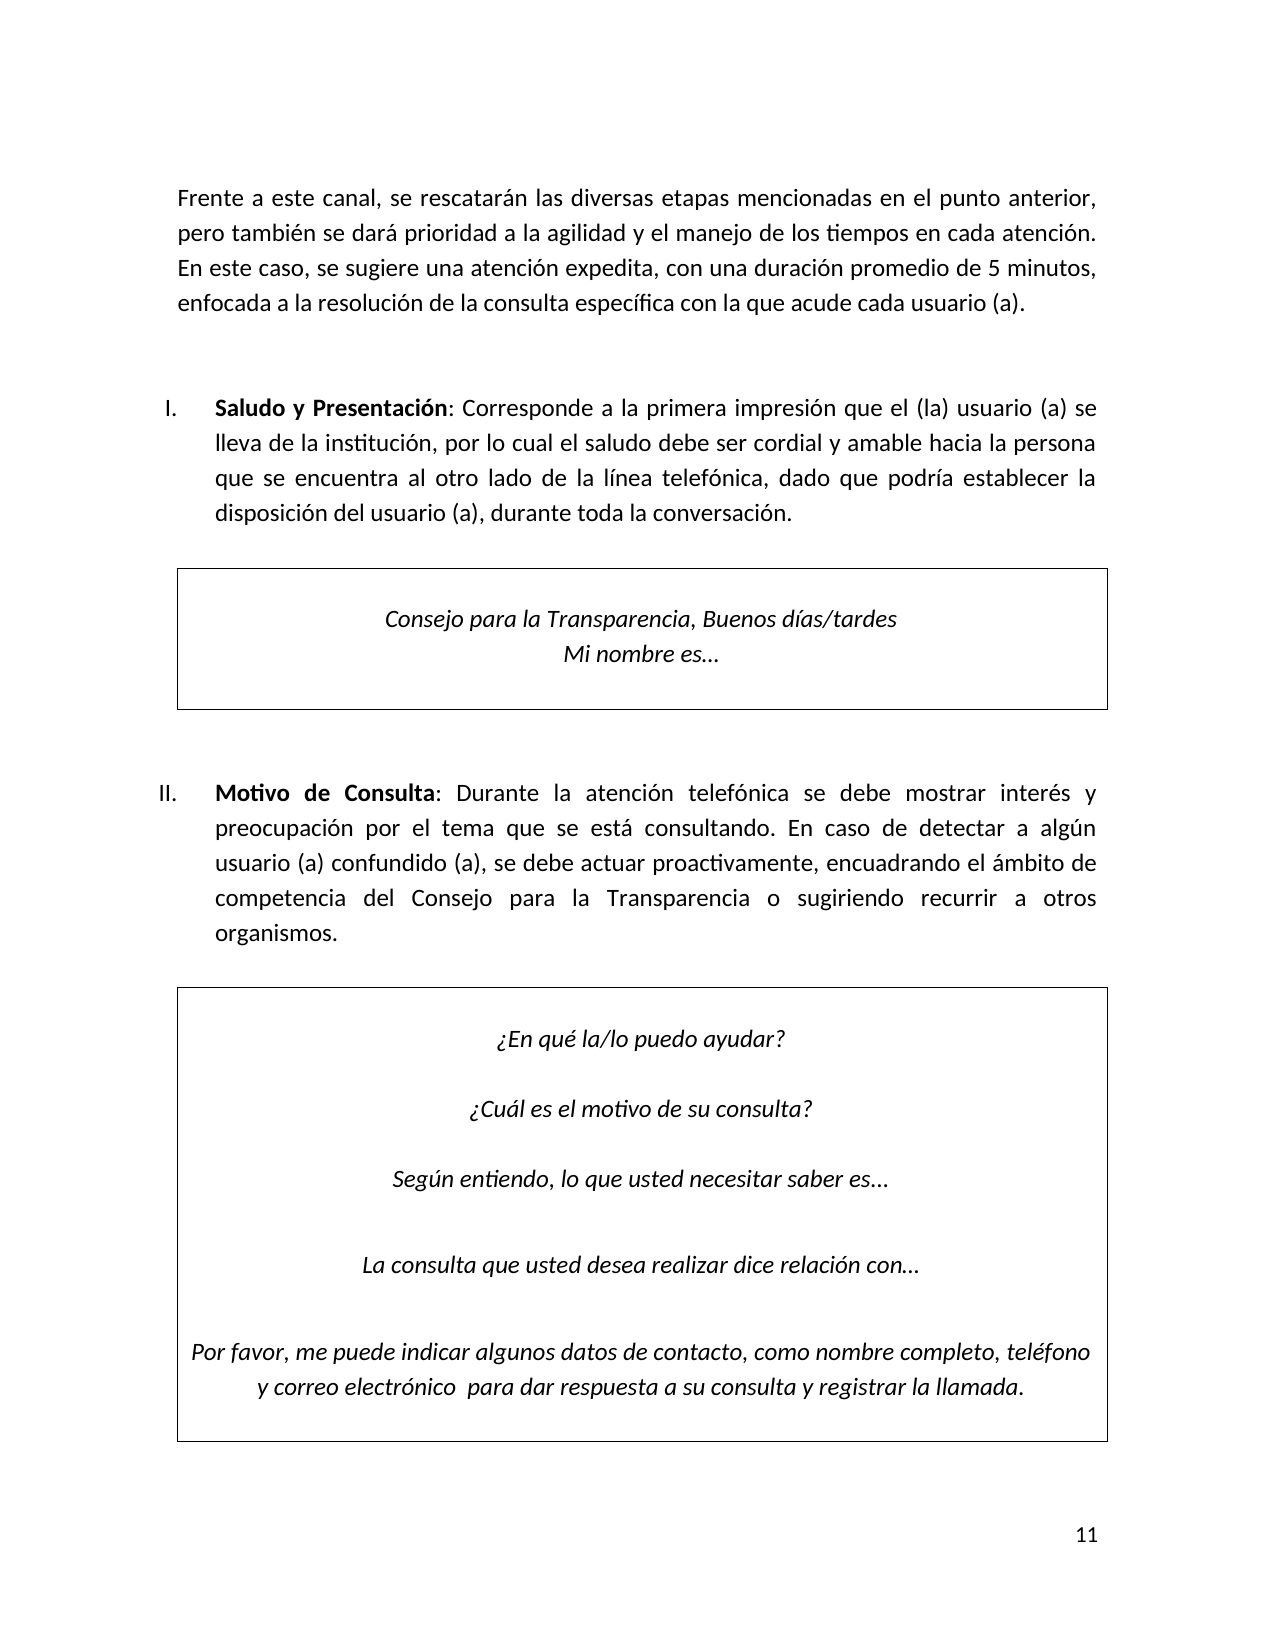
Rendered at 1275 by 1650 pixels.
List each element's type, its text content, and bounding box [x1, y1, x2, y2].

list Motivo de Consulta: Durante la atención telefónica se debe mostrar interés y preocupación por el tema que se está consultando. En caso de detectar a algún usuario (a) confundido (a), se debe actuar proactivamente, encuadrando el ámbito de competencia del Consejo para la Transparencia o sugiriendo recurrir a otros organismos. [177, 777, 1098, 947]
table_header ¿En qué la/lo puedo ayudar? ¿Cuál es el motivo de su consulta? Según entiendo, lo que usted necesitar saber es... La consulta que usted desea realizar dice relación con… Por favor, me puede indicar algunos datos de contacto, como nombre completo, teléfono y correo electrónico para dar respuesta a su consulta y registrar la llamada. [178, 988, 1107, 1441]
list Saludo y Presentación: Corresponde a la primera impresión que el (la) usuario (a) se lleva de la institución, por lo cual el saludo debe ser cordial y amable hacia la persona que se encuentra al otro lado de la línea telefónica, dado que podría establecer la disposición del usuario (a), durante toda la conversación. [177, 393, 1098, 528]
table_header Consejo para la Transparencia, Buenos días/tardes Mi nombre es… [178, 569, 1107, 708]
text Frente a este canal, se rescatarán las diversas etapas mencionadas en el punto anterior, pero también se dará prioridad a la agilidad y el manejo de los tiempos en cada atención. En este caso, se sugiere una atención expedita, con una duración promedio de 5 minutos, enfocada a la resolución de la consulta específica con la que acude cada usuario (a). [177, 183, 1098, 318]
